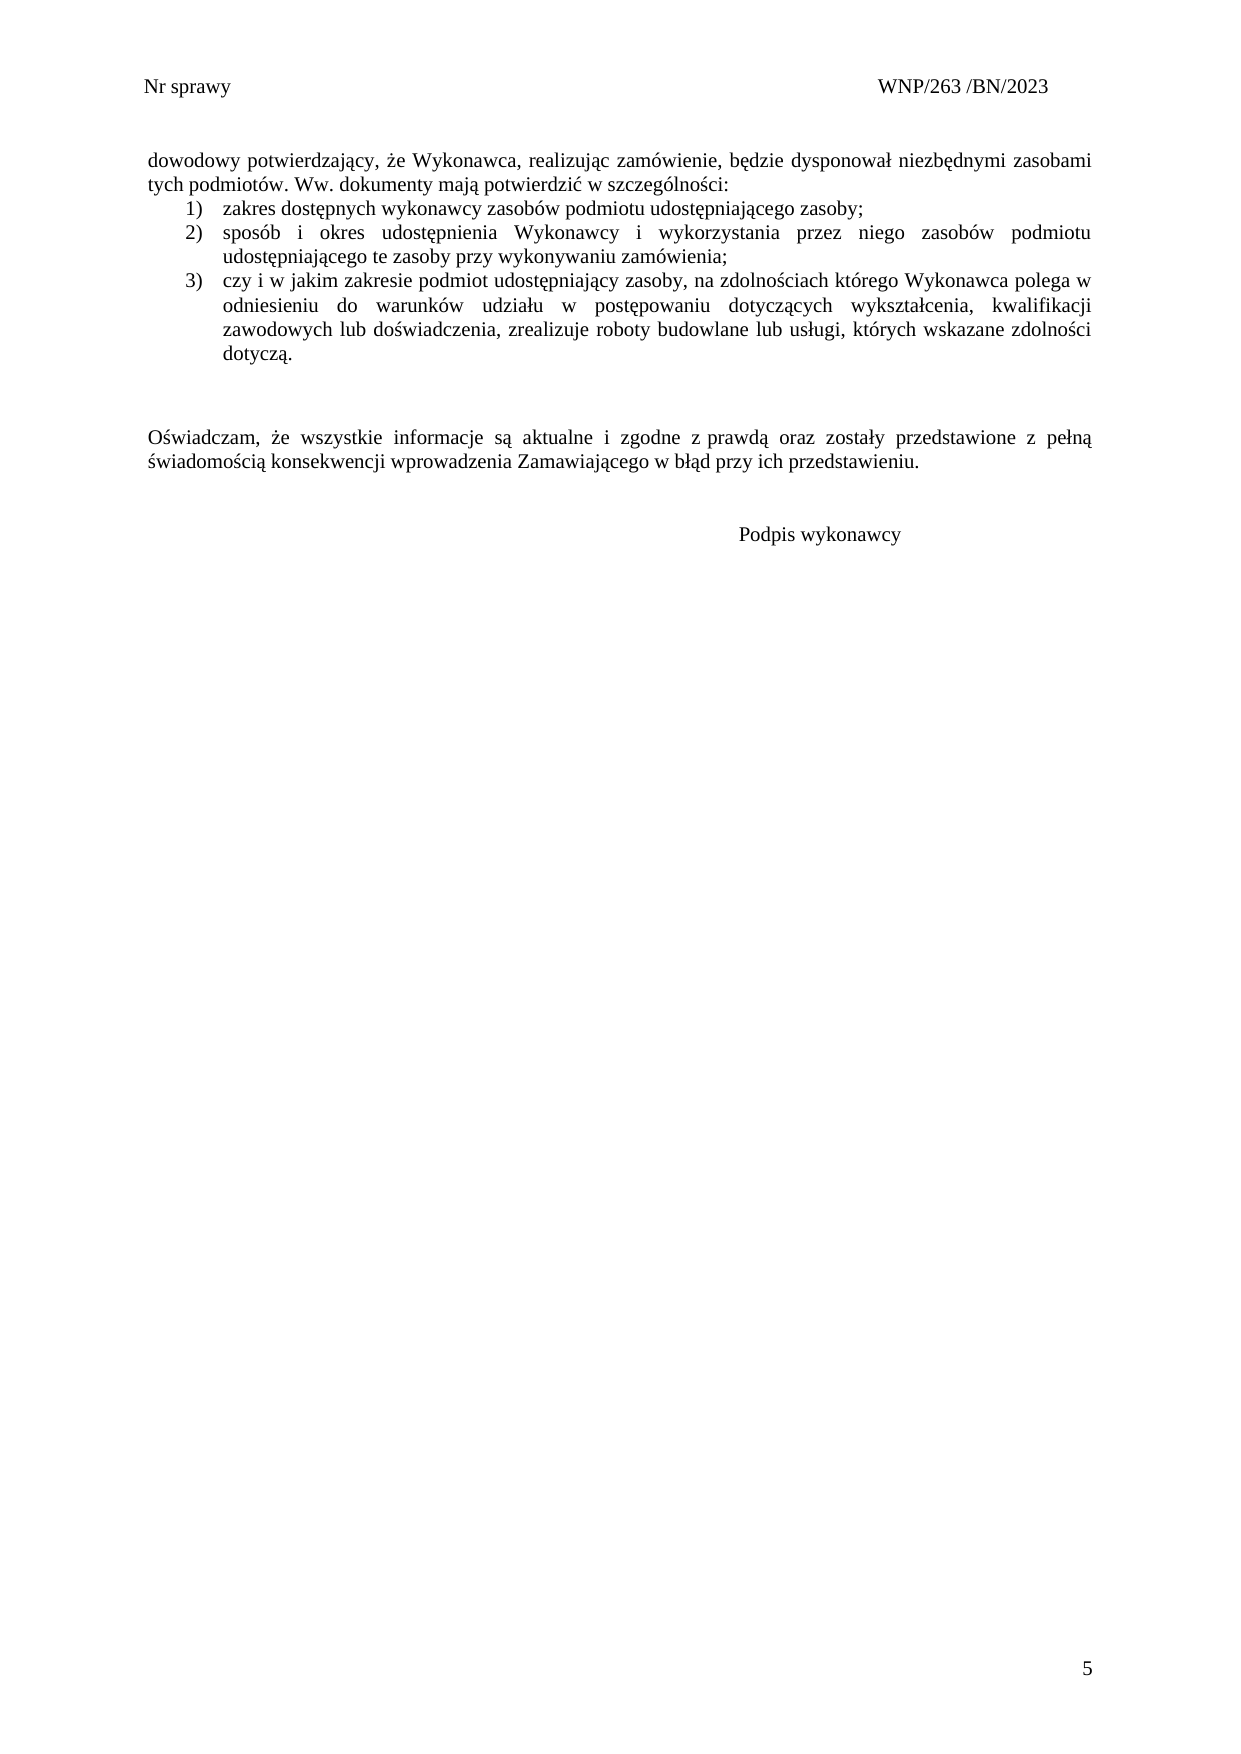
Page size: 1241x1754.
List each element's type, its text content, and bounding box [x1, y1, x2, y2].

text Oświadczam, że wszystkie informacje są aktualne i zgodne z prawdą oraz zostały przedstawione z pełną świadomością konsekwencji wprowadzenia Zamawiającego w błąd przy ich przedstawieniu. [148, 425, 1092, 473]
list czy i w jakim zakresie podmiot udostępniający zasoby, na zdolnościach którego Wykonawca polega w odniesieniu do warunków udziału w postępowaniu dotyczących wykształcenia, kwalifikacji zawodowych lub doświadczenia, zrealizuje roboty budowlane lub usługi, których wskazane zdolności dotyczą. [185, 268, 1092, 365]
list zakres dostępnych wykonawcy zasobów podmiotu udostępniającego zasoby; [185, 196, 1092, 220]
text Podpis wykonawcy [665, 522, 1092, 546]
list sposób i okres udostępnienia Wykonawcy i wykorzystania przez niego zasobów podmiotu udostępniającego te zasoby przy wykonywaniu zamówienia; [185, 220, 1092, 268]
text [148, 148, 1092, 196]
